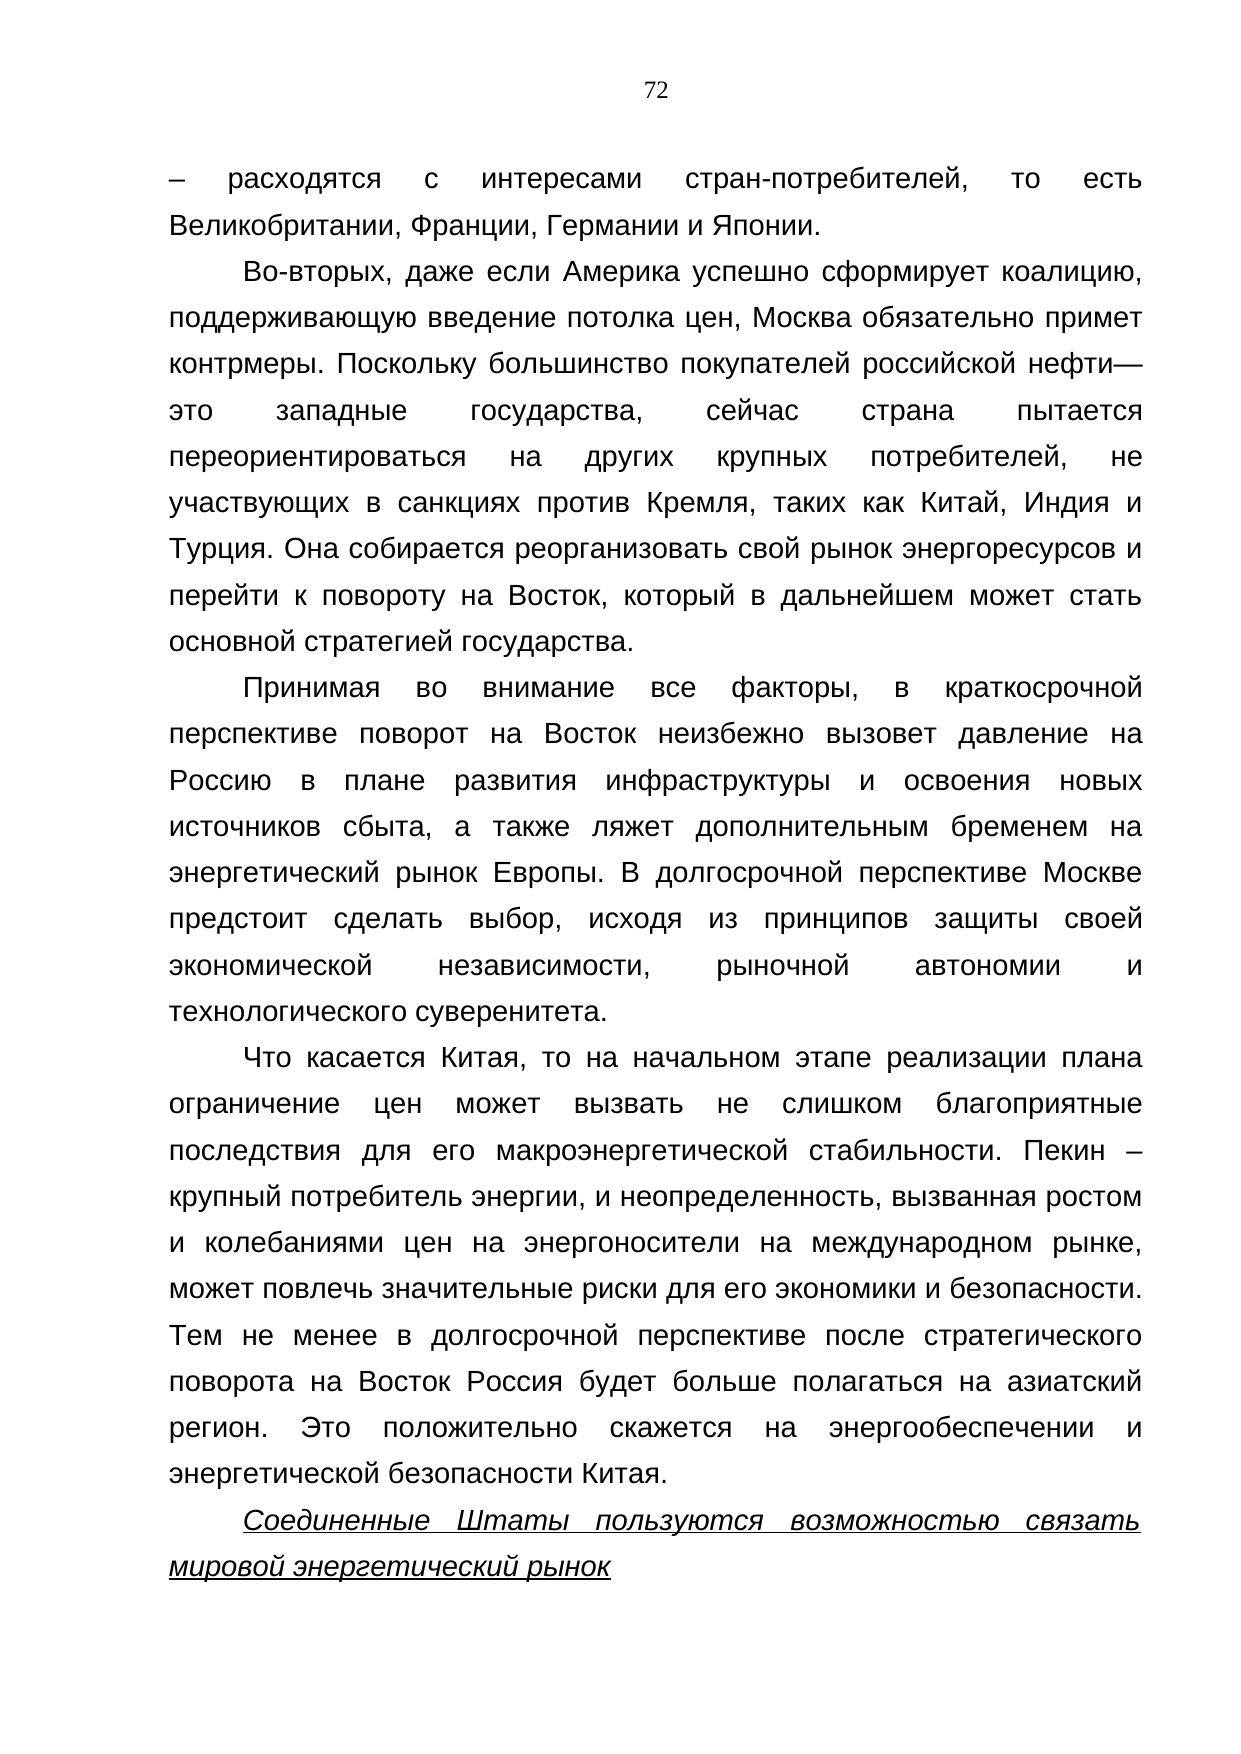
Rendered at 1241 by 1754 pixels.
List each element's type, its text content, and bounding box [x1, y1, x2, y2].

text Что касается Китая, то на начальном этапе реализации плана ограничение цен может вызвать не слишком благоприятные последствия для его макроэнергетической стабильности. Пекин – крупный потребитель энергии, и неопределенность, вызванная ростом и колебаниями цен на энергоносители на международном рынке, может повлечь значительные риски для его экономики и безопасности. Тем не менее в долгосрочной перспективе после стратегического поворота на Восток Россия будет больше полагаться на азиатский регион. Это положительно скажется на энергообеспечении и энергетической безопасности Китая. [169, 1040, 1144, 1490]
text Соединенные Штаты пользуются возможностью связать мировой энергетический рынок [169, 1502, 1144, 1582]
text Во-вторых, даже если Америка успешно сформирует коалицию, поддерживающую введение потолка цен, Москва обязательно примет контрмеры. Поскольку большинство покупателей российской нефти— это западные государства, сейчас страна пытается переориентироваться на других крупных потребителей, не участвующих в санкциях против Кремля, таких как Китай, Индия и Турция. Она собирается реорганизовать свой рынок энергоресурсов и перейти к повороту на Восток, который в дальнейшем может стать основной стратегией государства. [169, 254, 1144, 657]
text Принимая во внимание все факторы, в краткосрочной перспективе поворот на Восток неизбежно вызовет давление на Россию в плане развития инфраструктуры и освоения новых источников сбыта, а также ляжет дополнительным бременем на энергетический рынок Европы. В долгосрочной перспективе Москве предстоит сделать выбор, исходя из принципов защиты своей экономической независимости, рыночной автономии и технологического суверенитета. [169, 670, 1144, 1027]
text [169, 161, 1144, 241]
